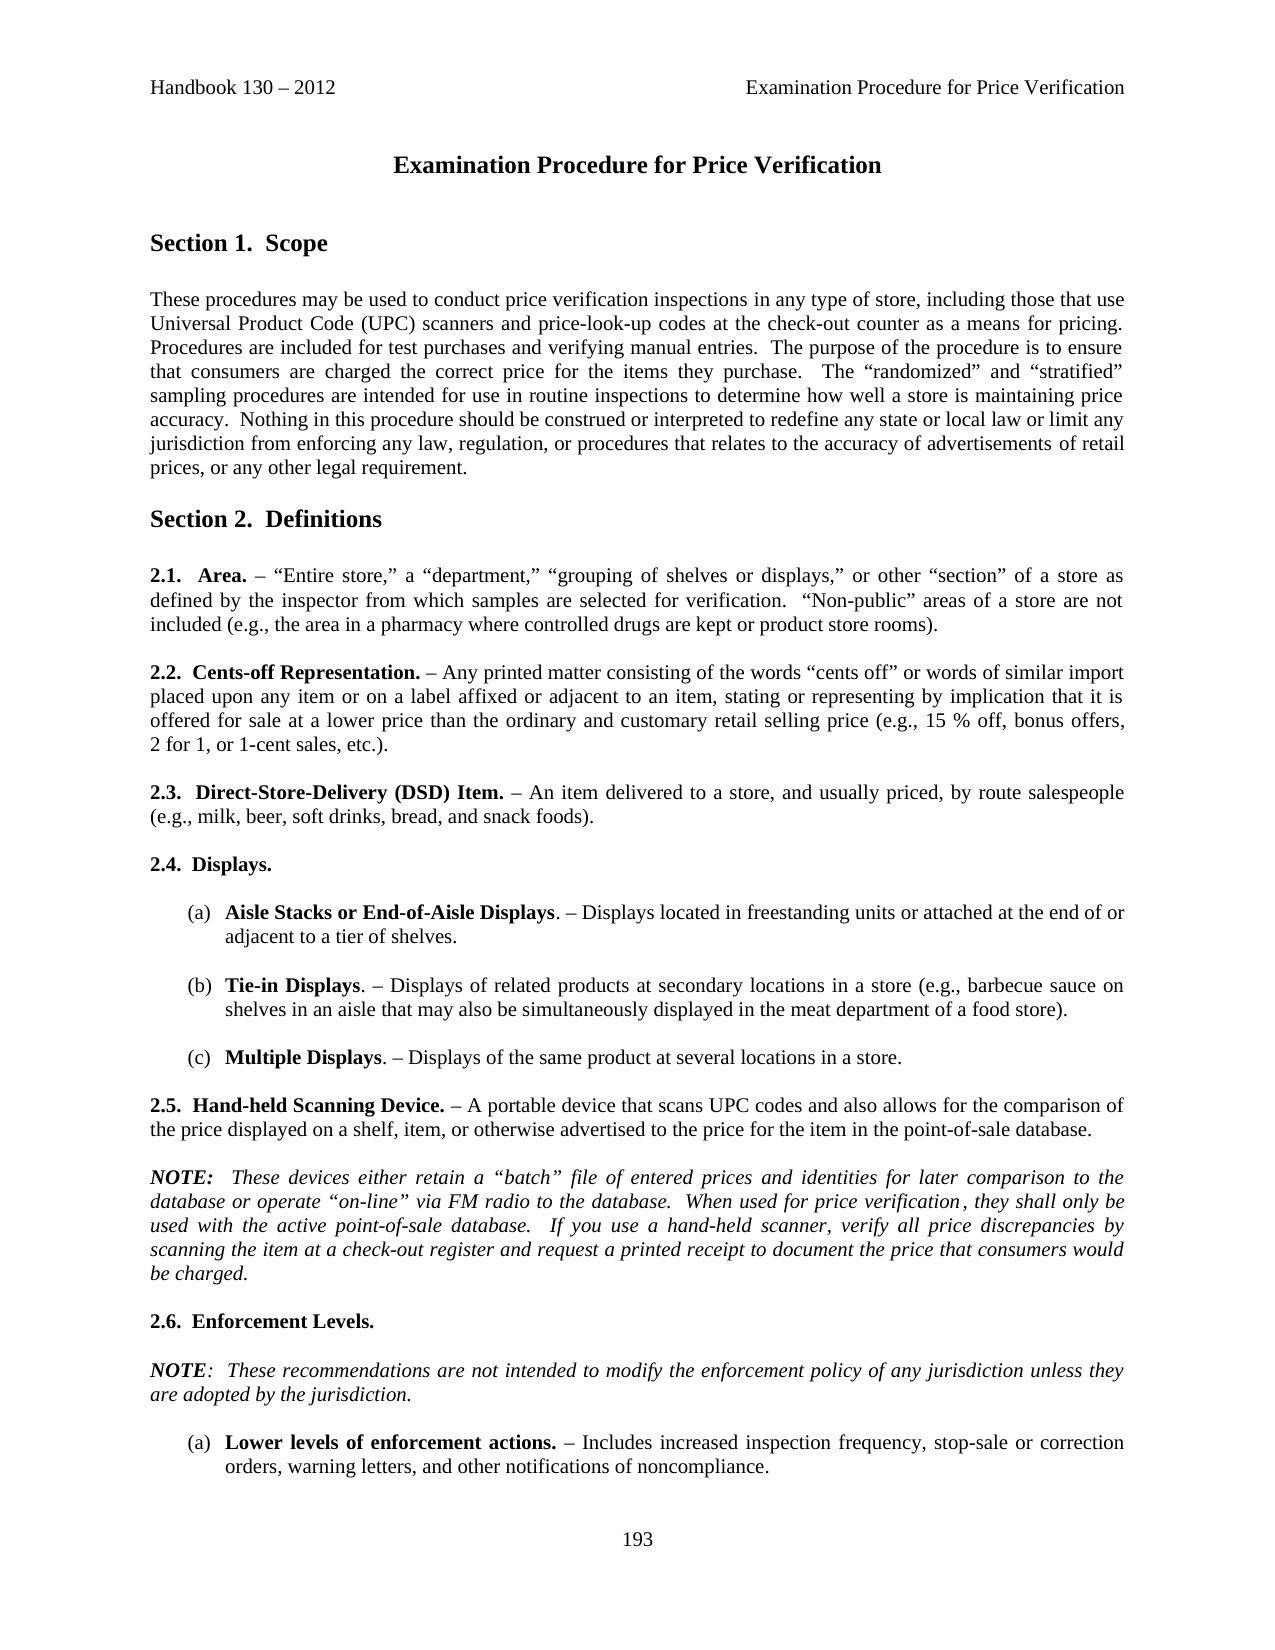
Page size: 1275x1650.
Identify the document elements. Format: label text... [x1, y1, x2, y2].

text 2.3. Direct-Store-Delivery (DSD) Item. – An item delivered to a store, and usually priced, by route salespeople (e.g., milk, beer, soft drinks, bread, and snack foods). [150, 780, 1125, 828]
text 2.4. Displays. [150, 852, 1125, 876]
text 2.1. Area. – “Entire store,” a “department,” “grouping of shelves or displays,” or other “section” of a store as defined by the inspector from which samples are selected for verification. “Non-public” areas of a store are not included (e.g., the area in a pharmacy where controlled drugs are kept or product store rooms). [150, 563, 1125, 636]
text (b) Tie-in Displays. – Displays of related products at secondary locations in a store (e.g., barbecue sauce on shelves in an aisle that may also be simultaneously displayed in the meat department of a food store). [187, 972, 1125, 1021]
text (a) Aisle Stacks or End-of-Aisle Displays. – Displays located in freestanding units or attached at the end of or adjacent to a tier of shelves. [187, 900, 1125, 948]
text (c) Multiple Displays. – Displays of the same product at several locations in a store. [187, 1045, 1125, 1069]
text NOTE: These recommendations are not intended to modify the enforcement policy of any jurisdiction unless they are adopted by the jurisdiction. [150, 1357, 1125, 1406]
text These procedures may be used to conduct price verification inspections in any type of store, including those that use Universal Product Code (UPC) scanners and price-look-up codes at the check-out counter as a means for pricing. Procedures are included for test purchases and verifying manual entries. The purpose of the procedure is to ensure that consumers are charged the correct price for the items they purchase. The “randomized” and “stratified” sampling procedures are intended for use in routine inspections to determine how well a store is maintaining price accuracy. Nothing in this procedure should be construed or interpreted to redefine any state or local law or limit any jurisdiction from enforcing any law, regulation, or procedures that relates to the accuracy of advertisements of retail prices, or any other legal requirement. [150, 287, 1125, 479]
text Examination Procedure for Price Verification [150, 150, 1125, 179]
text Section 2. Definitions [150, 504, 1125, 533]
text 2.6. Enforcement Levels. [150, 1309, 1125, 1333]
text NOTE: These devices either retain a “batch” file of entered prices and identities for later comparison to the database or operate “on-line” via FM radio to the database. When used for price verification, they shall only be used with the active point-of-sale database. If you use a hand-held scanner, verify all price discrepancies by scanning the item at a check-out register and request a printed receipt to document the price that consumers would be charged. [150, 1165, 1125, 1285]
text Section 1. Scope [150, 228, 1125, 257]
text (a) Lower levels of enforcement actions. – Includes increased inspection frequency, stop-sale or correction orders, warning letters, and other notifications of noncompliance. [187, 1430, 1125, 1478]
text 2.2. Cents-off Representation. – Any printed matter consisting of the words “cents off” or words of similar import placed upon any item or on a label affixed or adjacent to an item, stating or representing by implication that it is offered for sale at a lower price than the ordinary and customary retail selling price (e.g., 15 % off, bonus offers, 2 for 1, or 1-cent sales, etc.). [150, 660, 1125, 756]
text 2.5. Hand-held Scanning Device. – A portable device that scans UPC codes and also allows for the comparison of the price displayed on a shelf, item, or otherwise advertised to the price for the item in the point-of-sale database. [150, 1093, 1125, 1141]
